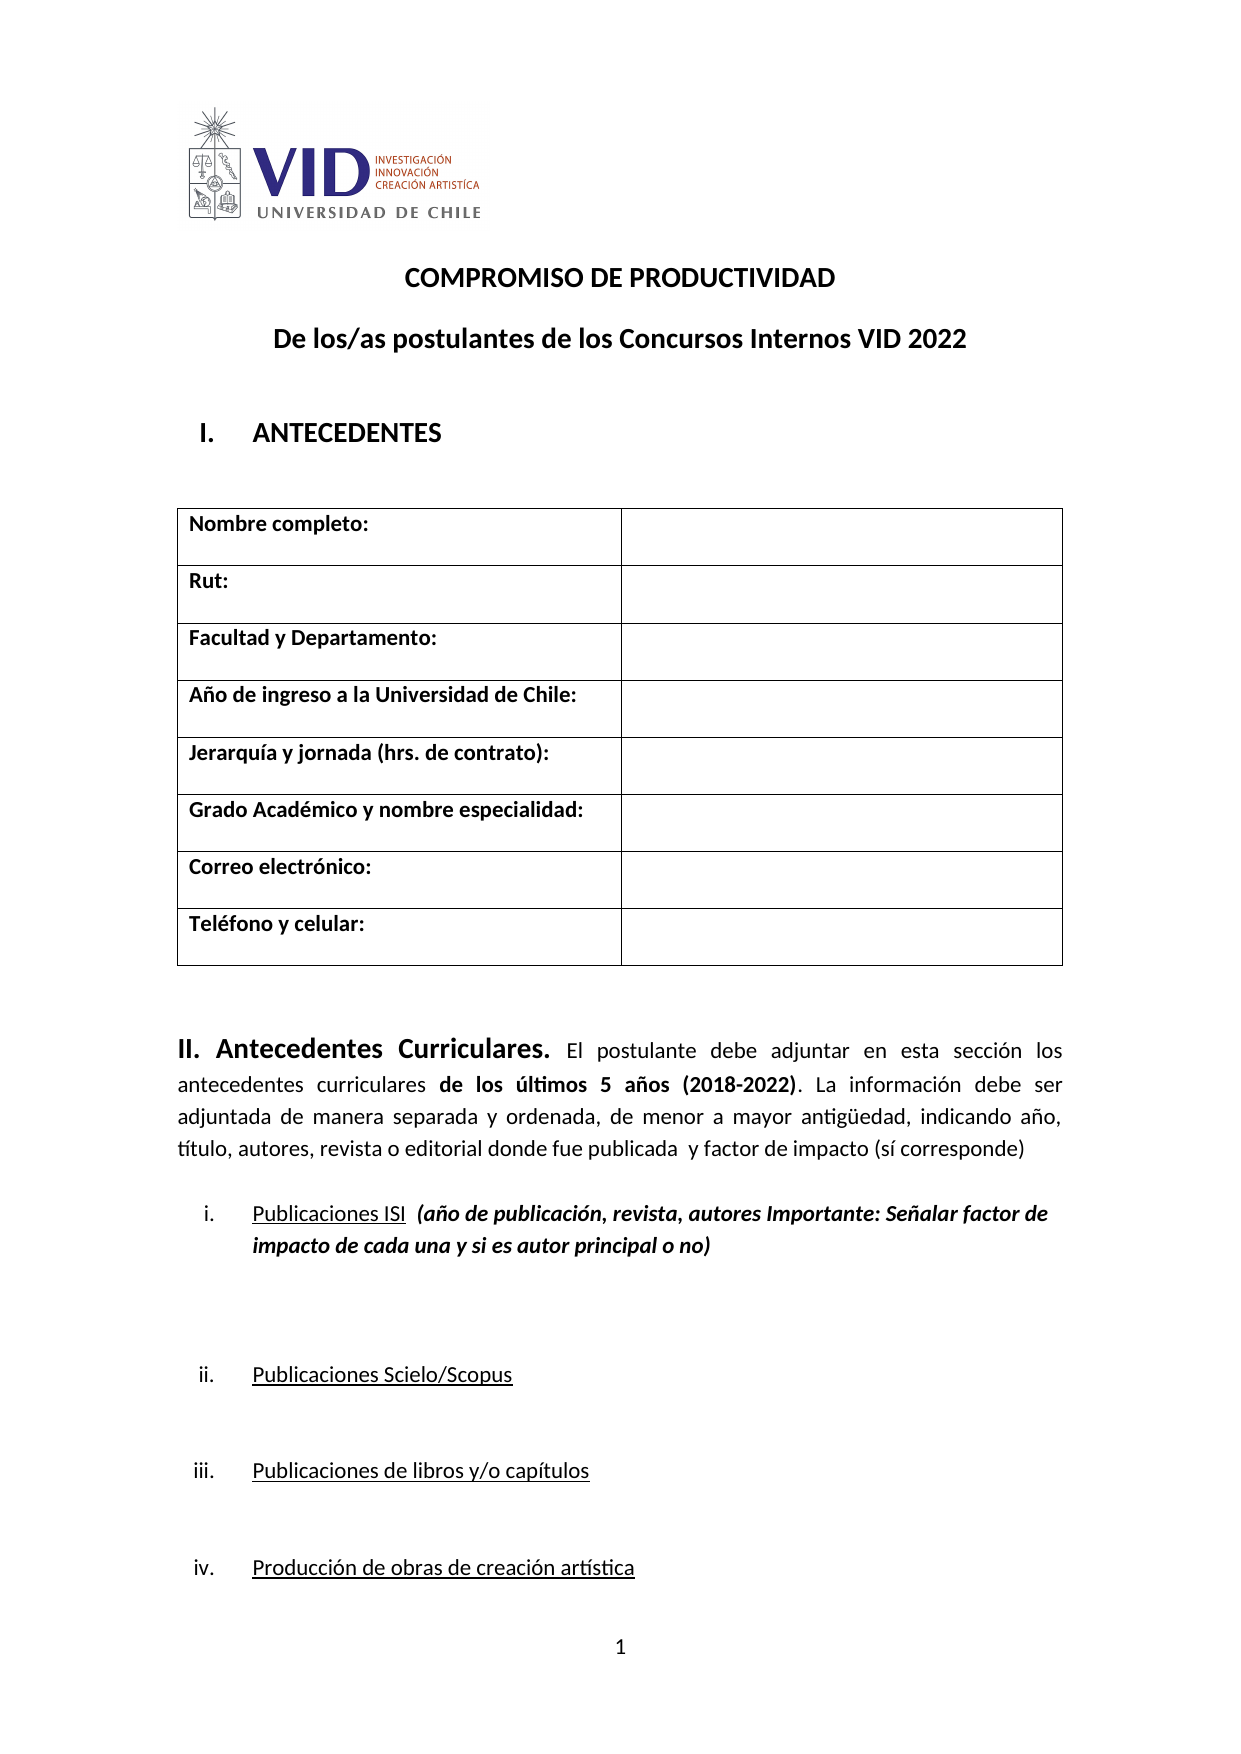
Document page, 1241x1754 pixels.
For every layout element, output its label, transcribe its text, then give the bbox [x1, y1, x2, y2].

list ANTECEDENTES [215, 414, 1063, 450]
table_cell [622, 795, 1062, 851]
list Producción de obras de creación artística [215, 1553, 1063, 1581]
list Publicaciones Scielo/Scopus [215, 1360, 1063, 1388]
table_cell Correo electrónico: [178, 852, 621, 908]
table_cell Teléfono y celular: [178, 909, 621, 965]
table_cell [622, 566, 1062, 622]
table_cell [622, 681, 1062, 737]
list Publicaciones de libros y/o capítulos [215, 1456, 1063, 1484]
table_cell Año de ingreso a la Universidad de Chile: [178, 681, 621, 737]
table_cell Grado Académico y nombre especialidad: [178, 795, 621, 851]
table_cell Facultad y Departamento: [178, 624, 621, 679]
table_cell [622, 852, 1062, 908]
table_cell Rut: [178, 566, 621, 622]
table_header [622, 509, 1062, 565]
table_cell [622, 624, 1062, 679]
list Publicaciones ISI (año de publicación, revista, autores Importante: Señalar factor de impacto de cada una y si es autor principal o no) [215, 1199, 1063, 1259]
picture [177, 101, 490, 231]
text De los/as postulantes de los Concursos Internos VID 2022 [177, 320, 1063, 356]
text COMPROMISO DE PRODUCTIVIDAD [177, 259, 1063, 294]
table_cell [622, 738, 1062, 794]
table_header Nombre completo: [178, 509, 621, 565]
list II. Antecedentes Curriculares. El postulante debe adjuntar en esta sección los antecedentes curriculares de los últimos 5 años (2018-2022). La información debe ser adjuntada de manera separada y ordenada, de menor a mayor antigüedad, indicando año, título, autores, revista o editorial donde fue publicada y factor de impacto (sí corresponde) [177, 1030, 1063, 1163]
table_cell [622, 909, 1062, 965]
table_cell Jerarquía y jornada (hrs. de contrato): [178, 738, 621, 794]
